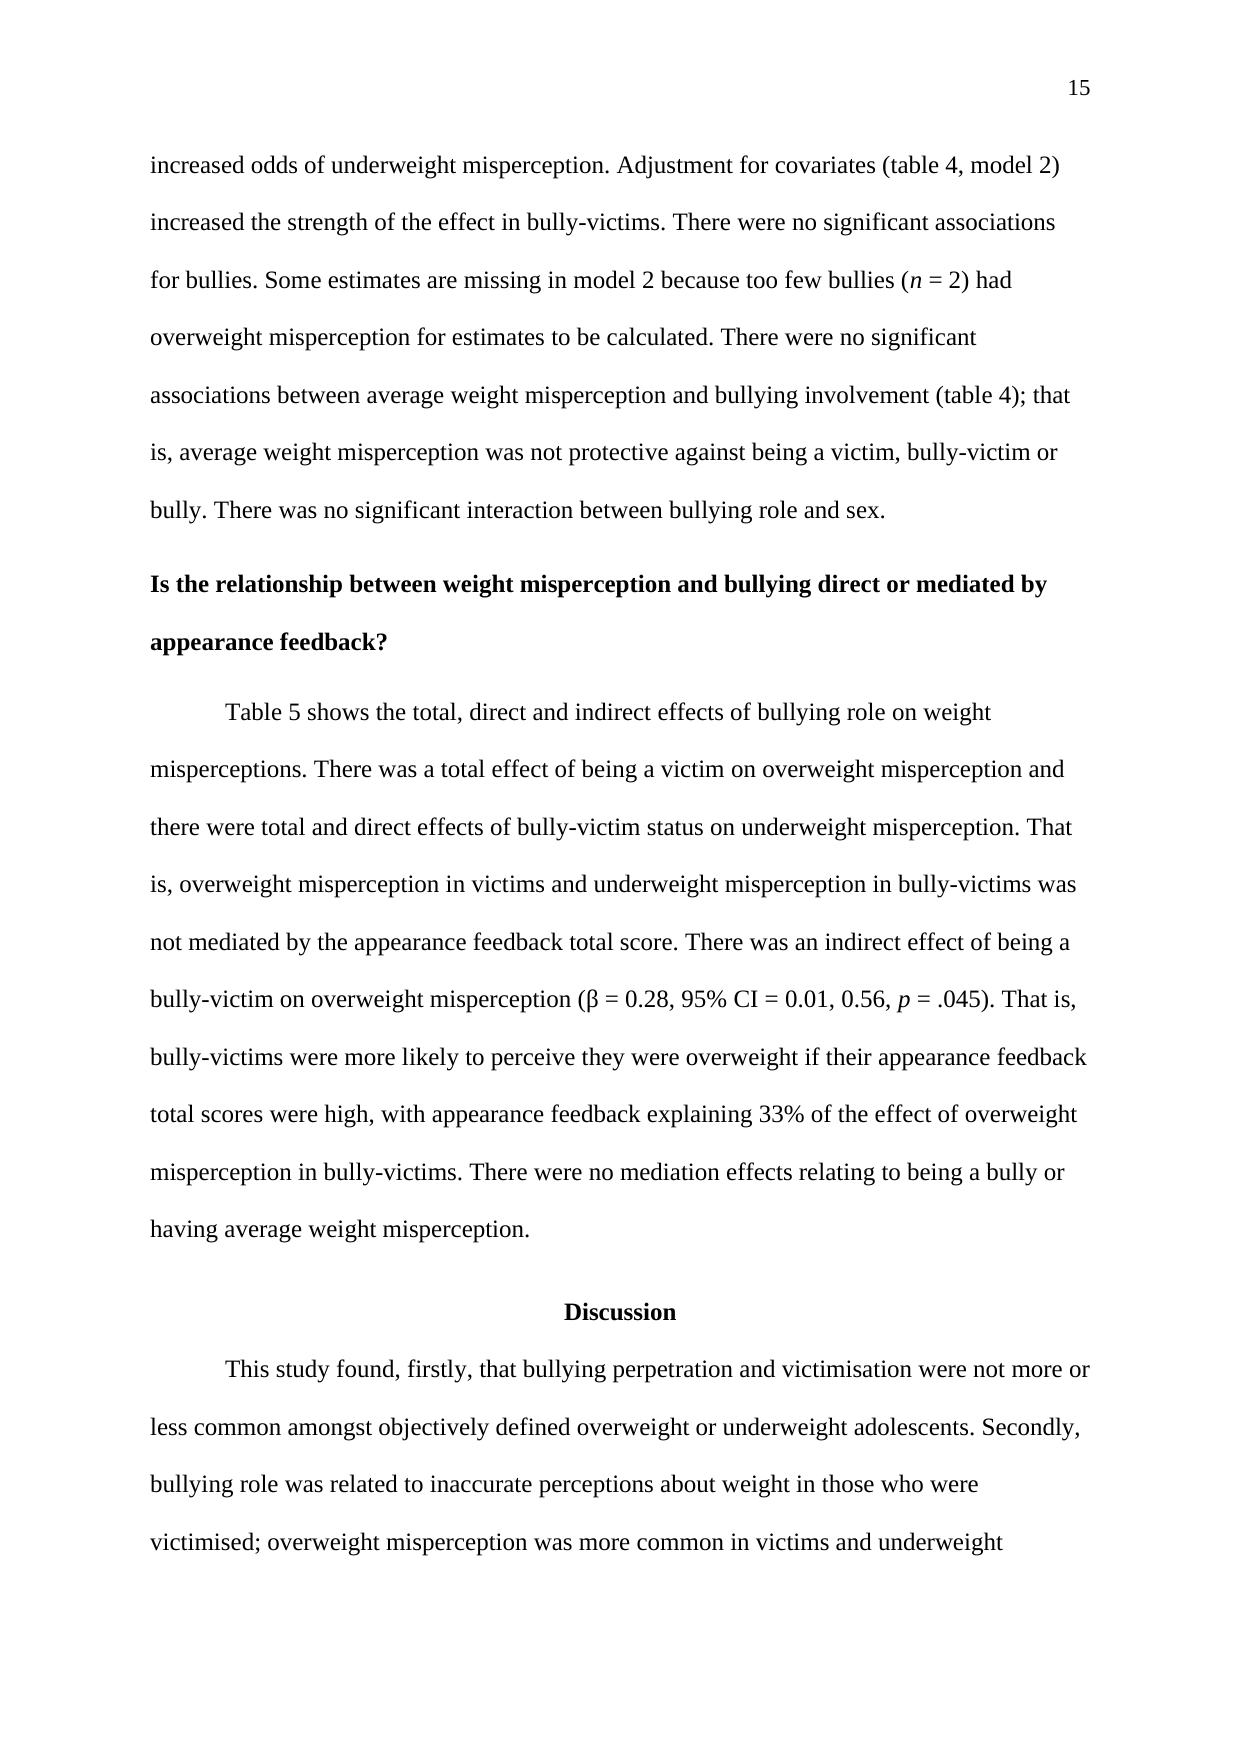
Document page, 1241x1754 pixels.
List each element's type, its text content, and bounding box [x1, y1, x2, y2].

subtitle Is the relationship between weight misperception and bullying direct or mediated by appearance feedback? [150, 569, 1090, 655]
subtitle Discussion [150, 1297, 1090, 1325]
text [150, 1354, 1090, 1555]
text Table 5 shows the total, direct and indirect effects of bullying role on weight misperceptions. There was a total effect of being a victim on overweight misperception and there were total and direct effects of bully-victim status on underweight misperception. That is, overweight misperception in victims and underweight misperception in bully-victims was not mediated by the appearance feedback total score. There was an indirect effect of being a bully-victim on overweight misperception (β = 0.28, 95% CI = 0.01, 0.56, p = .045). That is, bully-victims were more likely to perceive they were overweight if their appearance feedback total scores were high, with appearance feedback explaining 33% of the effect of overweight misperception in bully-victims. There were no mediation effects relating to being a bully or having average weight misperception. [150, 697, 1090, 1243]
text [150, 150, 1090, 524]
